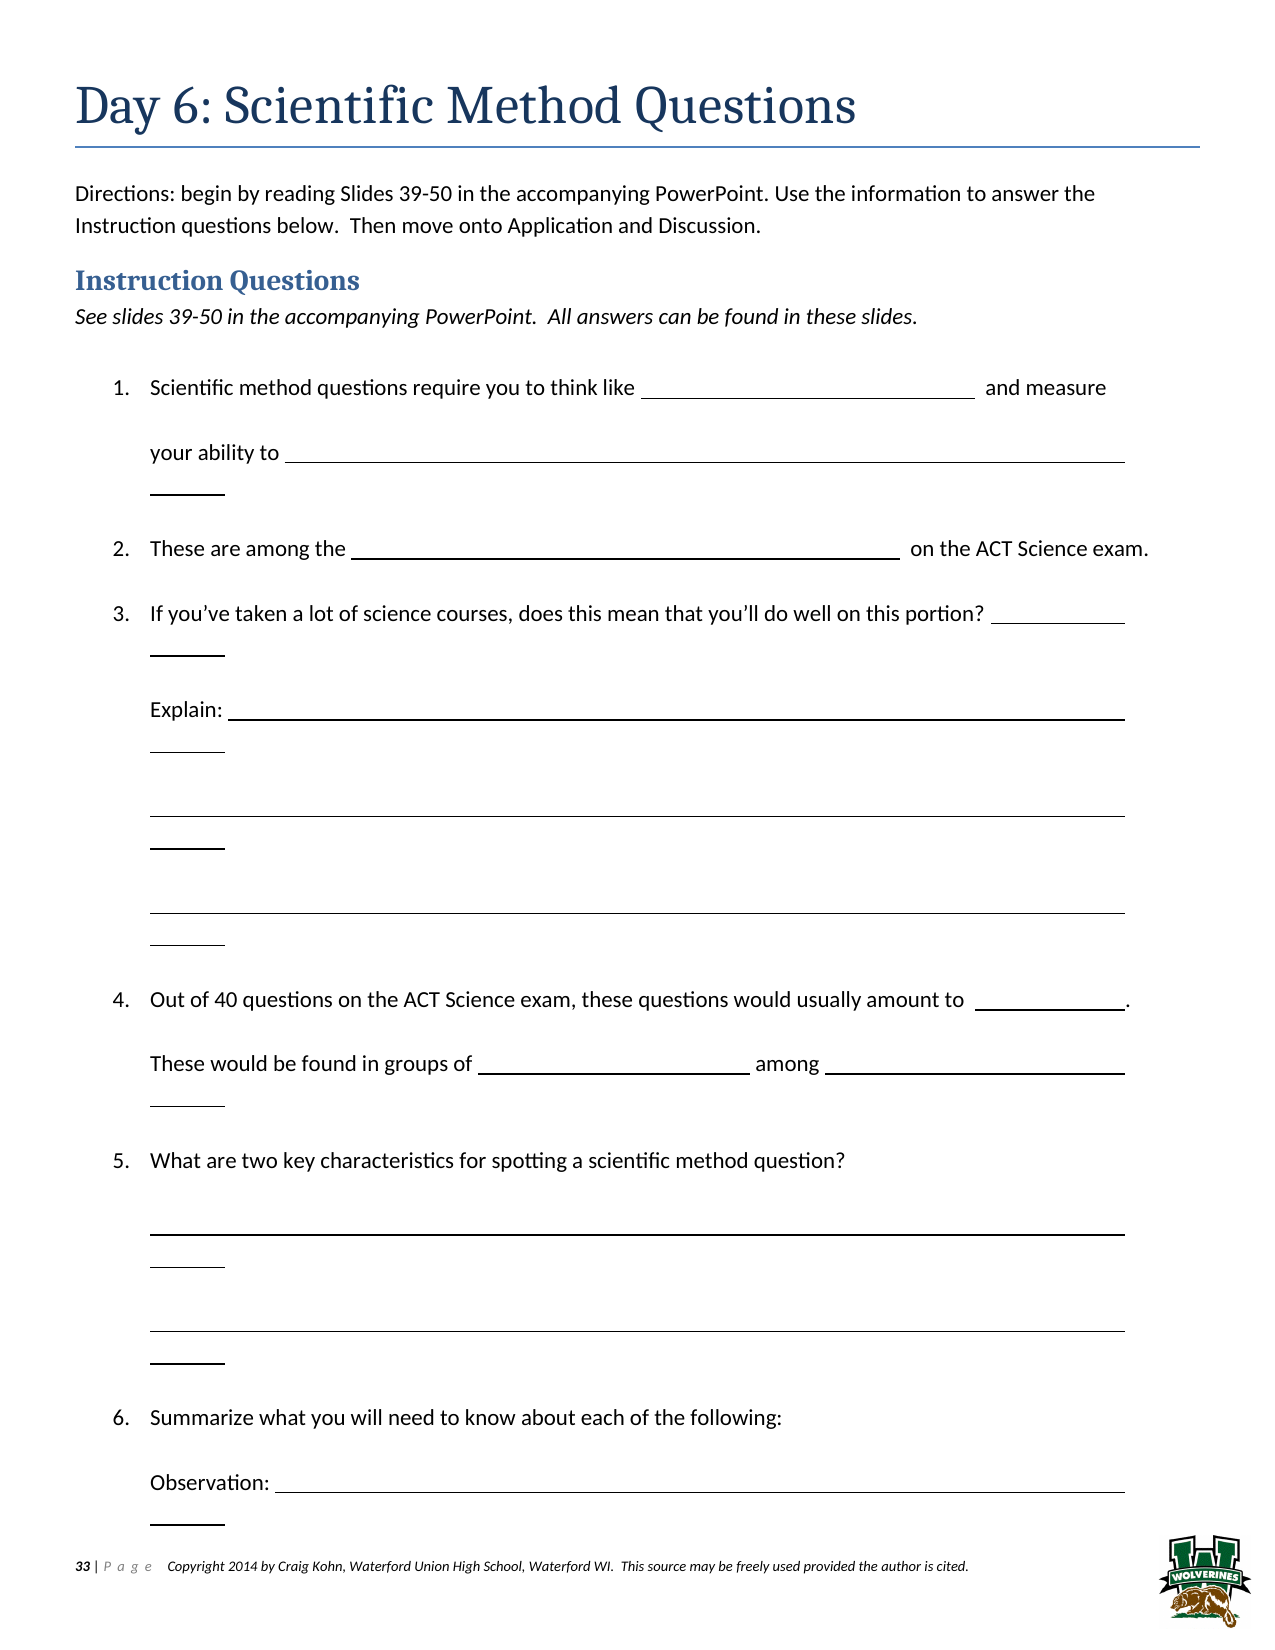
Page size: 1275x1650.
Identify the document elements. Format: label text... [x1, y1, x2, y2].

title Day 6: Scientific Method Questions [75, 75, 1200, 146]
picture [1158, 1535, 1252, 1629]
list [112, 1403, 1200, 1528]
list These are among the on the ACT Science exam. [112, 534, 1200, 594]
list What are two key characteristics for spotting a scientific method question? [112, 1146, 1200, 1399]
list Scientific method questions require you to think like and measure your ability to [112, 373, 1200, 530]
text Directions: begin by reading Slides 39-50 in the accompanying PowerPoint. Use the information to answer the Instruction questions below. Then move onto Application and Discussion. [75, 179, 1200, 239]
list Out of 40 questions on the ACT Science exam, these questions would usually amount to . These would be found in groups of among [112, 985, 1200, 1142]
list If you’ve taken a lot of science courses, does this mean that you’ll do well on this portion? Explain: [112, 599, 1200, 981]
subtitle Instruction Questions See slides 39-50 in the accompanying PowerPoint. All answers can be found in these slides. [75, 264, 1200, 368]
